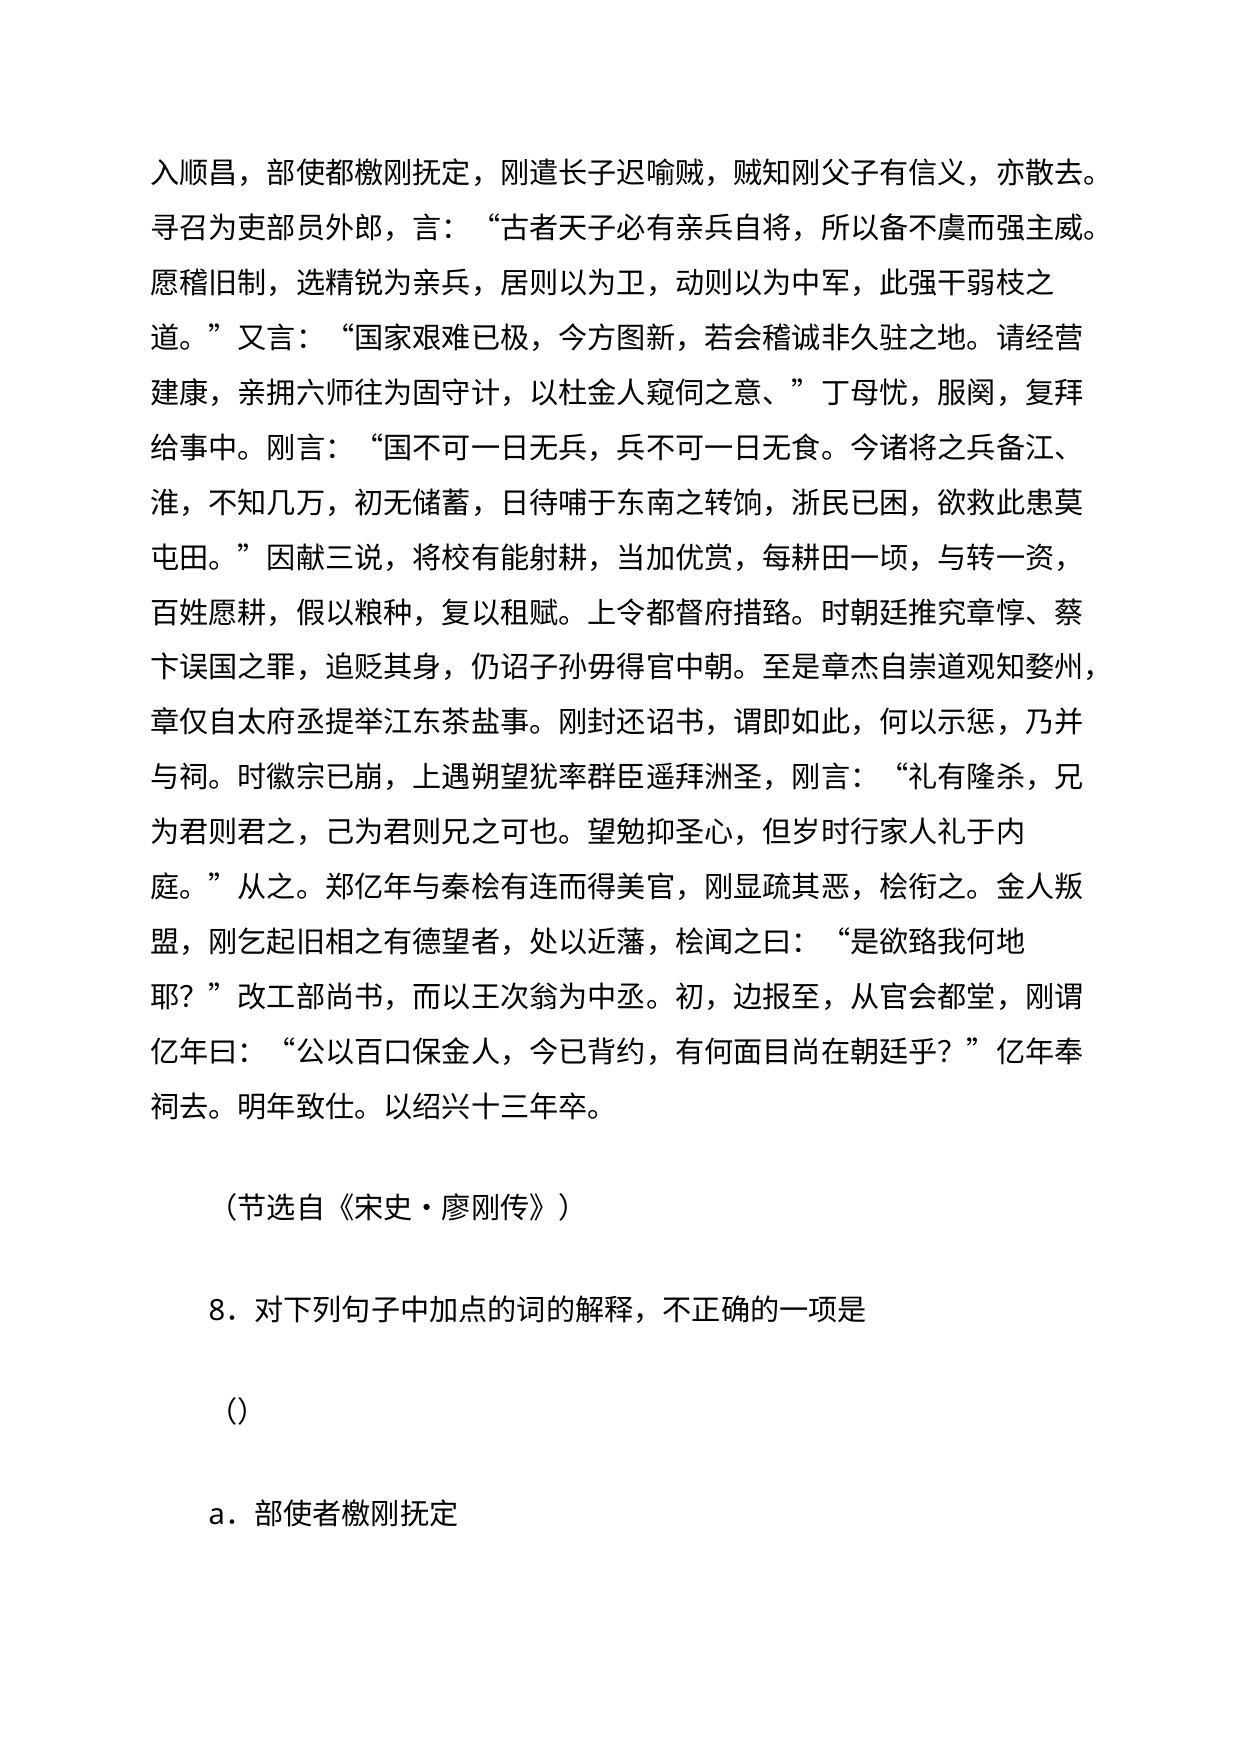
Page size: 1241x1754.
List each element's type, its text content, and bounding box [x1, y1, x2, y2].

text a．部使者檄刚抚定 [150, 1491, 1090, 1533]
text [150, 150, 1090, 1126]
text （节选自《宋史•廖刚传》） [150, 1185, 1090, 1227]
text （） [150, 1389, 1090, 1431]
text 8．对下列句子中加点的词的解释，不正确的一项是 [150, 1287, 1090, 1329]
